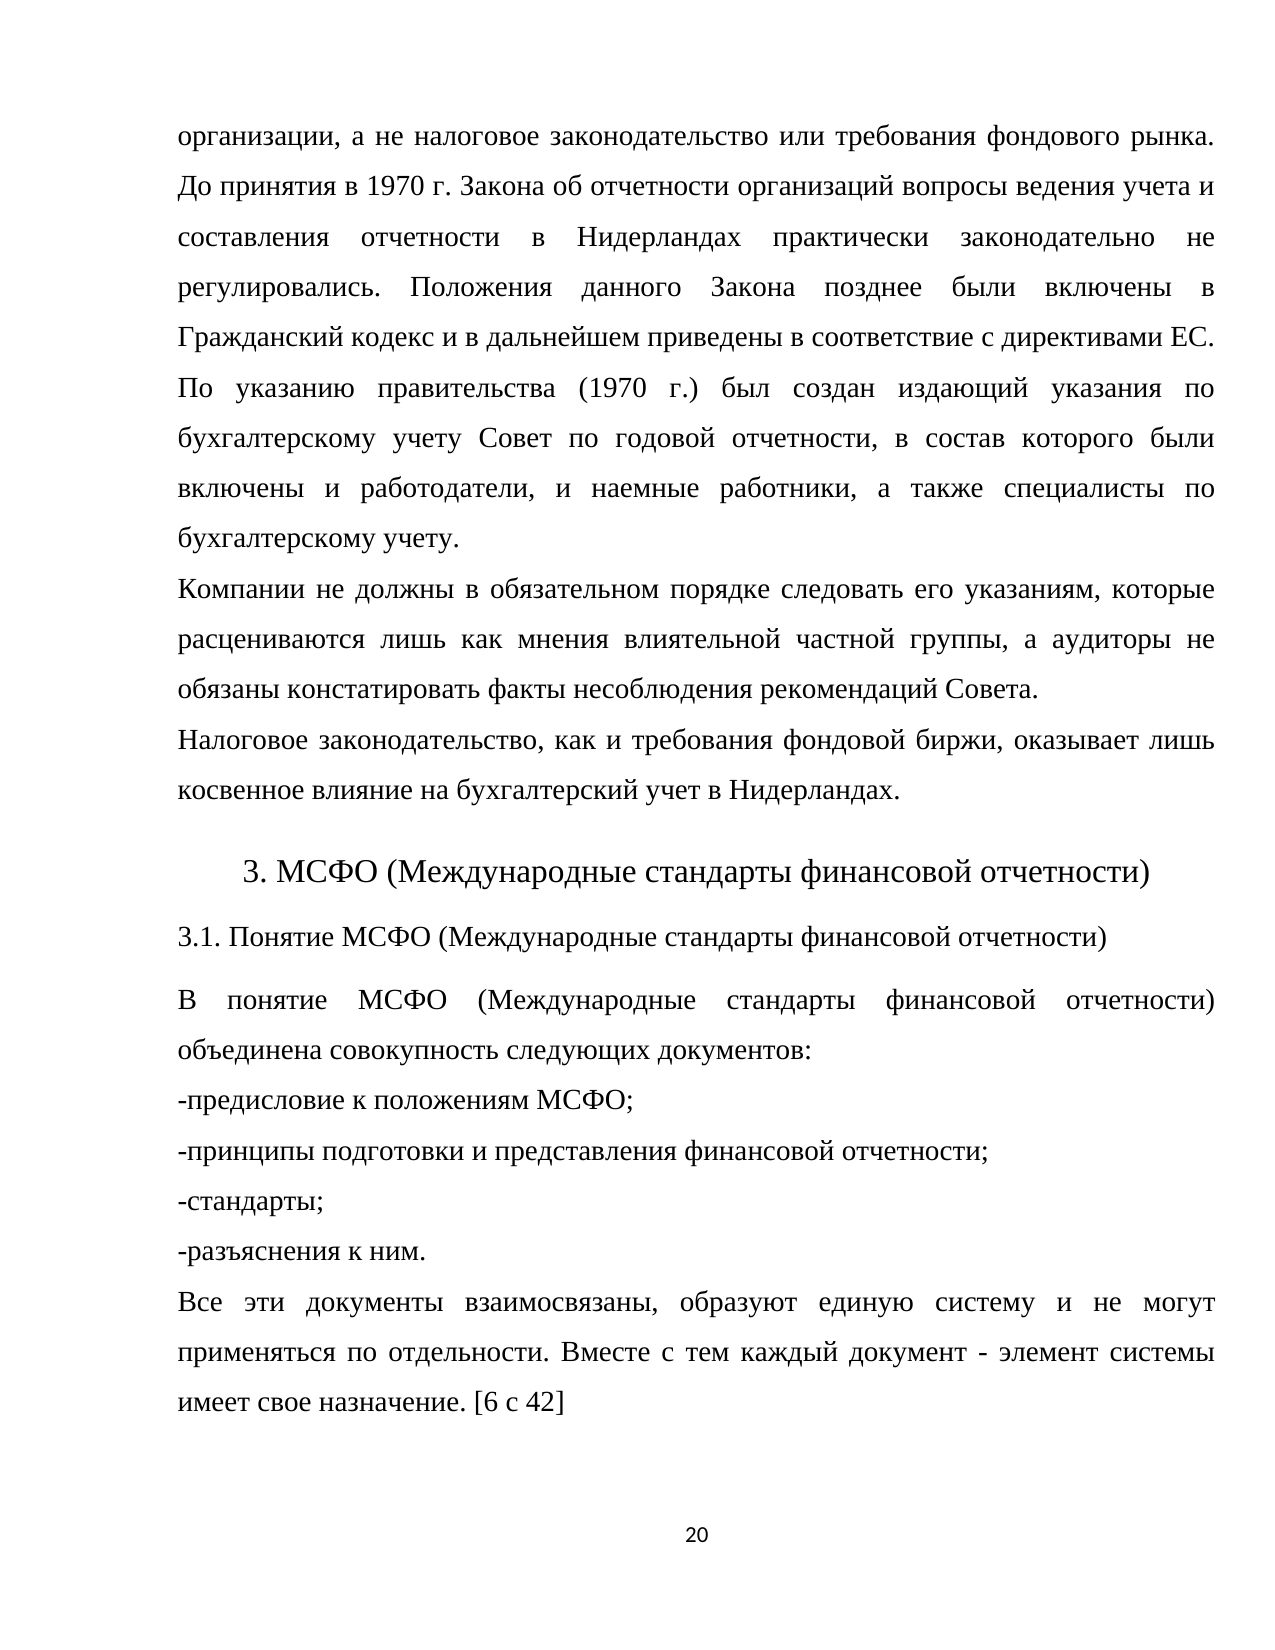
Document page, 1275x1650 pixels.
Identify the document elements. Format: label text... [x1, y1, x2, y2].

text -разъяснения к ним. [177, 1233, 1216, 1267]
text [177, 118, 1216, 554]
text 3.1. Понятие МСФО (Международные стандарты финансовой отчетности) [177, 919, 1216, 953]
text В понятие МСФО (Международные стандарты финансовой отчетности) объединена совокупность следующих документов: [177, 982, 1216, 1066]
text Все эти документы взаимосвязаны, образуют единую систему и не могут применяться по отдельности. Вместе с тем каждый документ - элемент системы имеет свое назначение. [6 c 42] [177, 1284, 1216, 1418]
text Компании не должны в обязательном порядке следовать его указаниям, которые расцениваются лишь как мнения влиятельной частной группы, а аудиторы не обязаны констатировать факты несоблюдения рекомендаций Совета. [177, 571, 1216, 705]
text -предисловие к положениям МСФО; [177, 1082, 1216, 1116]
text 3. МСФО (Международные стандарты финансовой отчетности) [177, 852, 1216, 890]
text -стандарты; [177, 1183, 1216, 1217]
text -принципы подготовки и представления финансовой отчетности; [177, 1133, 1216, 1166]
text Налоговое законодательство, как и требования фондовой биржи, оказывает лишь косвенное влияние на бухгалтерский учет в Нидерландах. [177, 722, 1216, 806]
